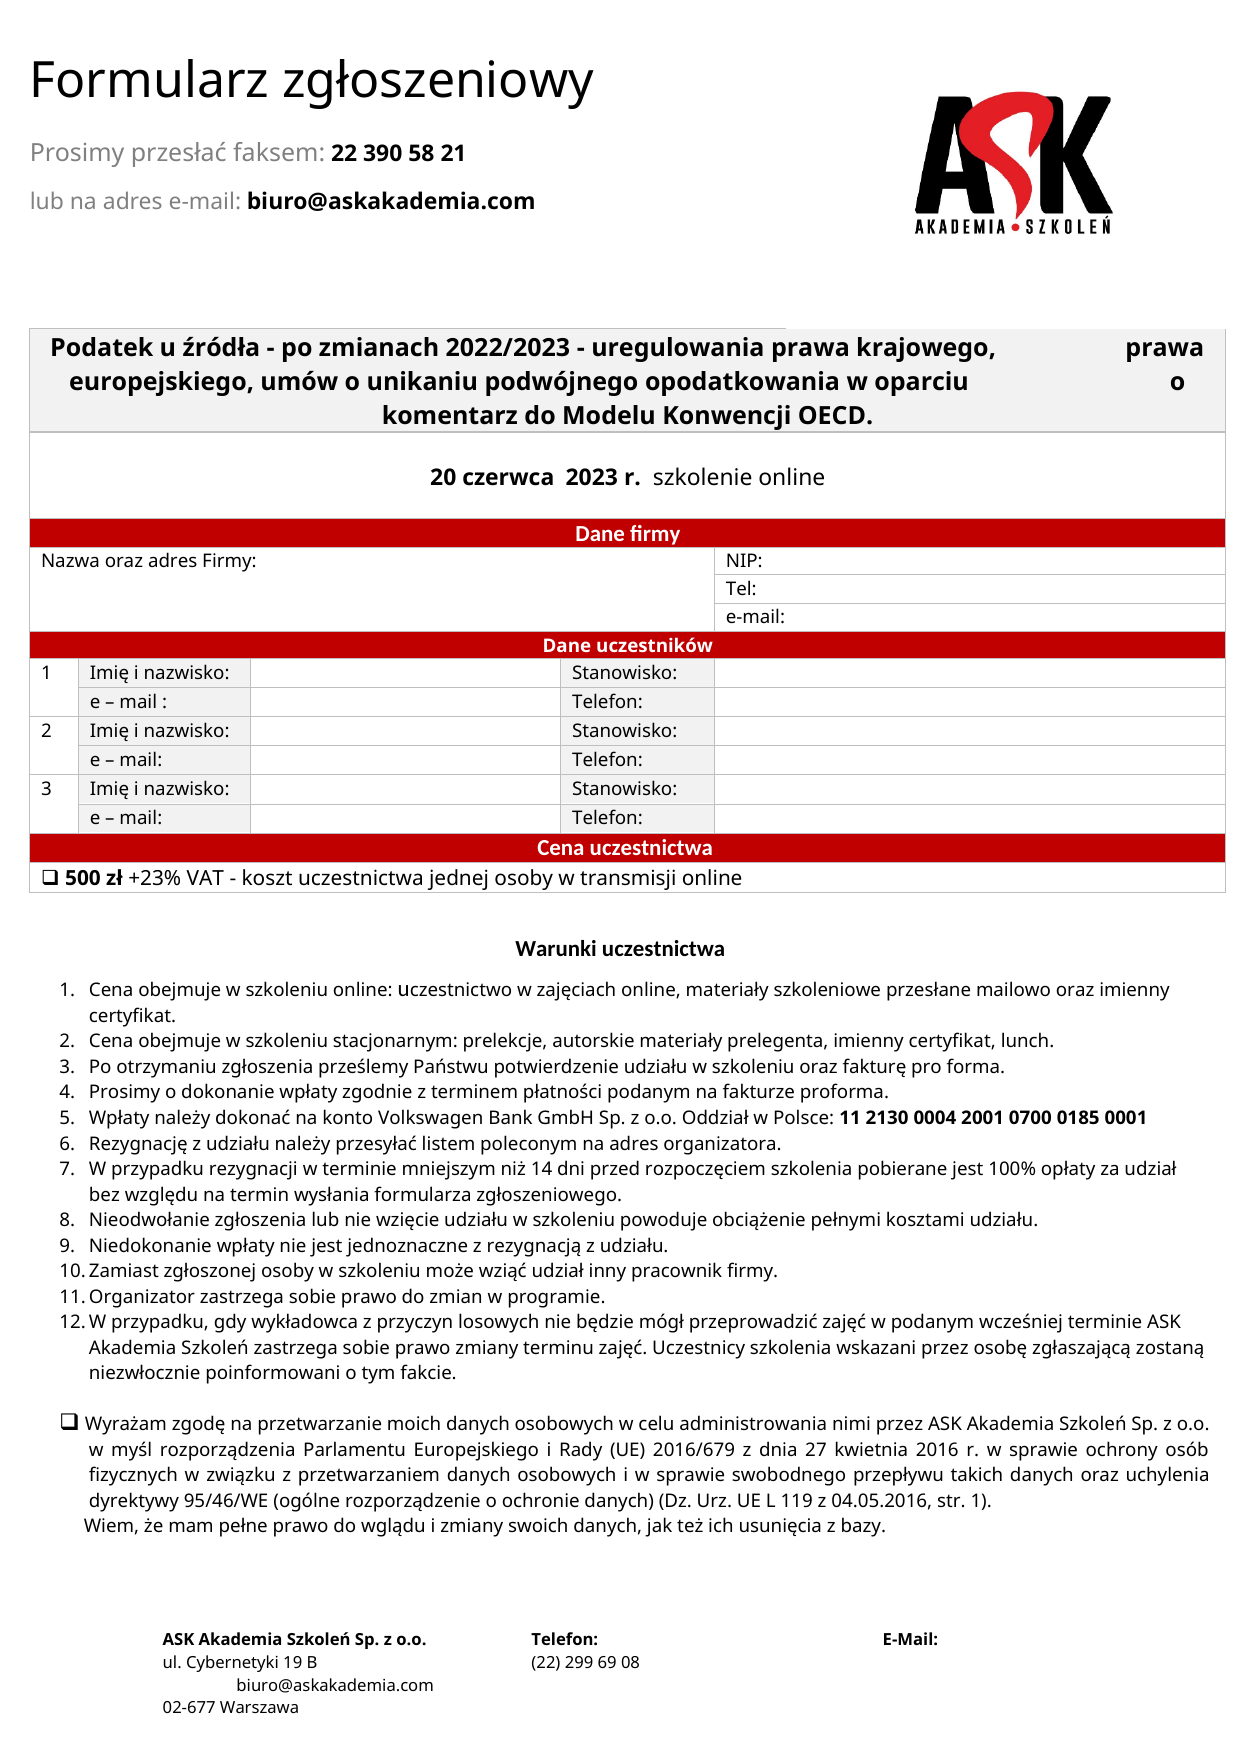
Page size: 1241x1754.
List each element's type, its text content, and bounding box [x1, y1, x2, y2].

list Prosimy o dokonanie wpłaty zgodnie z terminem płatności podanym na fakturze proforma. [59, 1079, 1211, 1104]
table_cell Stanowisko: [561, 659, 714, 687]
table_cell Tel: [715, 575, 1225, 602]
list Cena obejmuje w szkoleniu online: uczestnictwo w zajęciach online, materiały szkoleniowe przesłane mailowo oraz imienny certyfikat. [59, 974, 1211, 1028]
table_cell NIP: [715, 548, 1225, 574]
table_cell [251, 688, 560, 716]
table_cell Dane firmy [30, 519, 1225, 547]
table_cell Cena uczestnictwa [30, 834, 1225, 862]
table_cell [251, 659, 560, 687]
table_cell [251, 775, 560, 803]
table_cell Telefon: [561, 746, 714, 774]
table_cell [715, 746, 1225, 774]
table_cell Stanowisko: [561, 775, 714, 803]
list W przypadku, gdy wykładowca z przyczyn losowych nie będzie mógł przeprowadzić zajęć w podanym wcześniej terminie ASK Akademia Szkoleń zastrzega sobie prawo zmiany terminu zajęć. Uczestnicy szkolenia wskazani przez osobę zgłaszającą zostaną niezwłocznie poinformowani o tym fakcie. [59, 1308, 1211, 1385]
table_cell Telefon: [561, 805, 714, 832]
list W przypadku rezygnacji w terminie mniejszym niż 14 dni przed rozpoczęciem szkolenia pobierane jest 100% opłaty za udział bez względu na termin wysłania formularza zgłoszeniowego. [59, 1155, 1211, 1206]
table_cell [715, 688, 1225, 716]
picture [786, 0, 1241, 329]
text Prosimy przesłać faksem: 22 390 58 21 [29, 134, 786, 169]
table_cell 3 [30, 775, 78, 832]
table_cell Dane uczestników [30, 632, 1225, 658]
list Organizator zastrzega sobie prawo do zmian w programie. [59, 1283, 1211, 1308]
list Zamiast zgłoszonej osoby w szkoleniu może wziąć udział inny pracownik firmy. [59, 1257, 1211, 1283]
table_cell [251, 805, 560, 832]
table_cell [715, 717, 1225, 745]
table_cell Telefon: [561, 688, 714, 716]
table_cell e – mail: [79, 805, 250, 832]
text Formularz zgłoszeniowy [29, 44, 786, 112]
table_cell Imię i nazwisko: [79, 775, 250, 803]
list Cena obejmuje w szkoleniu stacjonarnym: prelekcje, autorskie materiały prelegenta, imienny certyfikat, lunch. [59, 1028, 1211, 1053]
table_cell [715, 775, 1225, 803]
list Wiem, że mam pełne prawo do wglądu i zmiany swoich danych, jak też ich usunięcia z bazy. [59, 1513, 1211, 1538]
table_cell 2 [30, 717, 78, 774]
list Po otrzymaniu zgłoszenia prześlemy Państwu potwierdzenie udziału w szkoleniu oraz fakturę pro forma. [59, 1053, 1211, 1079]
table_cell [251, 717, 560, 745]
table_cell Nazwa oraz adres Firmy: [30, 548, 714, 631]
table_cell 20 czerwca 2023 r. szkolenie online [30, 433, 1225, 518]
table_cell e-mail: [715, 604, 1225, 631]
list Wyrażam zgodę na przetwarzanie moich danych osobowych w celu administrowania nimi przez ASK Akademia Szkoleń Sp. z o.o. w myśl rozporządzenia Parlamentu Europejskiego i Rady (UE) 2016/679 z dnia 27 kwietnia 2016 r. w sprawie ochrony osób fizycznych w związku z przetwarzaniem danych osobowych i w sprawie swobodnego przepływu takich danych oraz uchylenia dyrektywy 95/46/WE (ogólne rozporządzenie o ochronie danych) (Dz. Urz. UE L 119 z 04.05.2016, str. 1). [59, 1411, 1211, 1513]
table_cell 1 [30, 659, 78, 716]
table_cell [715, 805, 1225, 832]
table_cell [715, 659, 1225, 687]
text Warunki uczestnictwa [29, 934, 1211, 962]
table_cell Stanowisko: [561, 717, 714, 745]
text lub na adres e-mail: biuro@askakademia.com [29, 185, 786, 217]
table_cell [251, 746, 560, 774]
list Niedokonanie wpłaty nie jest jednoznaczne z rezygnacją z udziału. [59, 1232, 1211, 1257]
list Wpłaty należy dokonać na konto Volkswagen Bank GmbH Sp. z o.o. Oddział w Polsce: 11 2130 0004 2001 0700 0185 0001 [59, 1104, 1211, 1130]
table_cell Imię i nazwisko: [79, 659, 250, 687]
list Nieodwołanie zgłoszenia lub nie wzięcie udziału w szkoleniu powoduje obciążenie pełnymi kosztami udziału. [59, 1206, 1211, 1232]
table_cell 500 zł +23% VAT - koszt uczestnictwa jednej osoby w transmisji online [30, 863, 1225, 892]
table_cell e – mail: [79, 746, 250, 774]
table_header Podatek u źródła - po zmianach 2022/2023 - uregulowania prawa krajowego, prawa europejskiego, umów o unikaniu podwójnego opodatkowania w oparciu o komentarz do Modelu Konwencji OECD. [30, 329, 1225, 431]
list Rezygnację z udziału należy przesyłać listem poleconym na adres organizatora. [59, 1130, 1211, 1155]
table_cell Imię i nazwisko: [79, 717, 250, 745]
table_cell e – mail : [79, 688, 250, 716]
